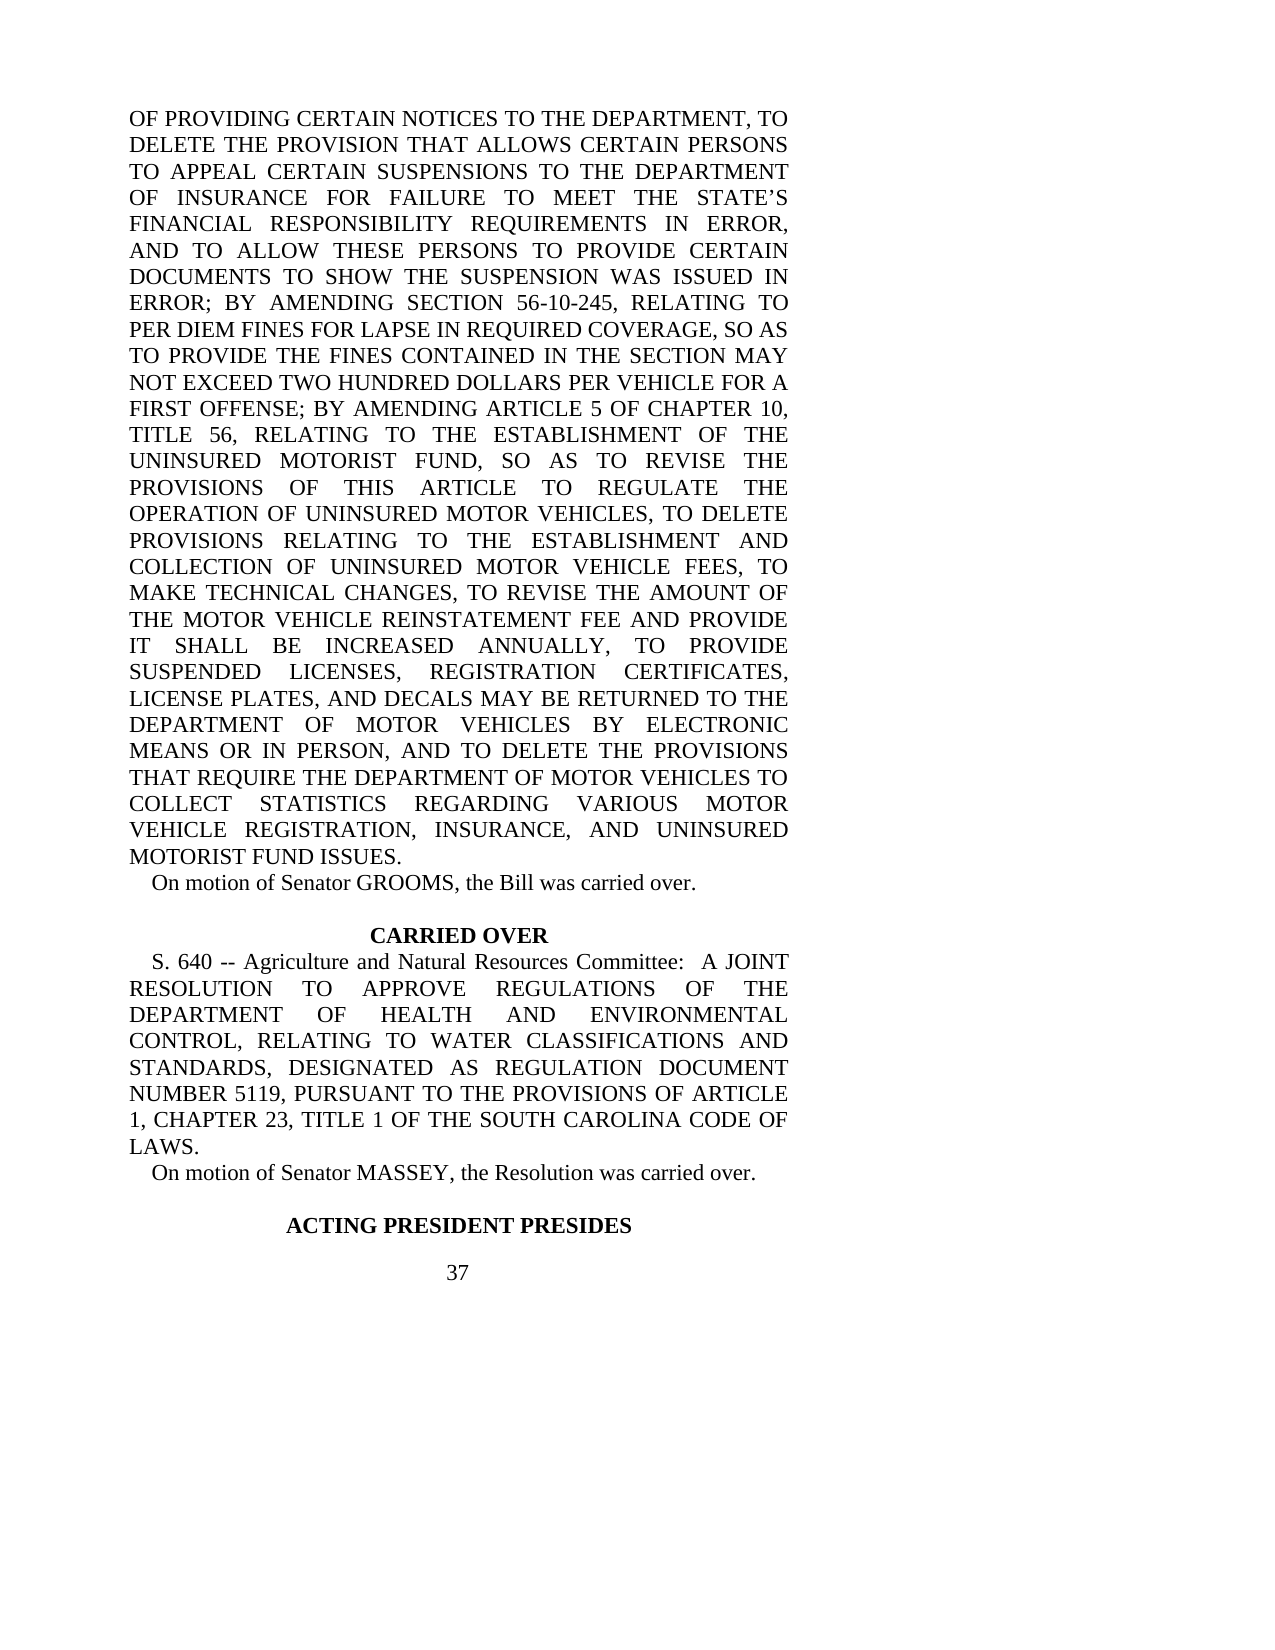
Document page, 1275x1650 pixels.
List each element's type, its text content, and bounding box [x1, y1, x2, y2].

text On motion of Senator GROOMS, the Bill was carried over. [129, 869, 789, 896]
text ACTING PRESIDENT PRESIDES [129, 1212, 789, 1238]
text S. 640 -- Agriculture and Natural Resources Committee: A JOINT RESOLUTION TO APPROVE REGULATIONS OF THE DEPARTMENT OF HEALTH AND ENVIRONMENTAL CONTROL, RELATING TO WATER CLASSIFICATIONS AND STANDARDS, DESIGNATED AS REGULATION DOCUMENT NUMBER 5119, PURSUANT TO THE PROVISIONS OF ARTICLE 1, CHAPTER 23, TITLE 1 OF THE SOUTH CAROLINA CODE OF LAWS. [129, 948, 789, 1159]
text CARRIED OVER [129, 922, 789, 948]
text On motion of Senator MASSEY, the Resolution was carried over. [129, 1159, 789, 1186]
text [129, 105, 789, 869]
